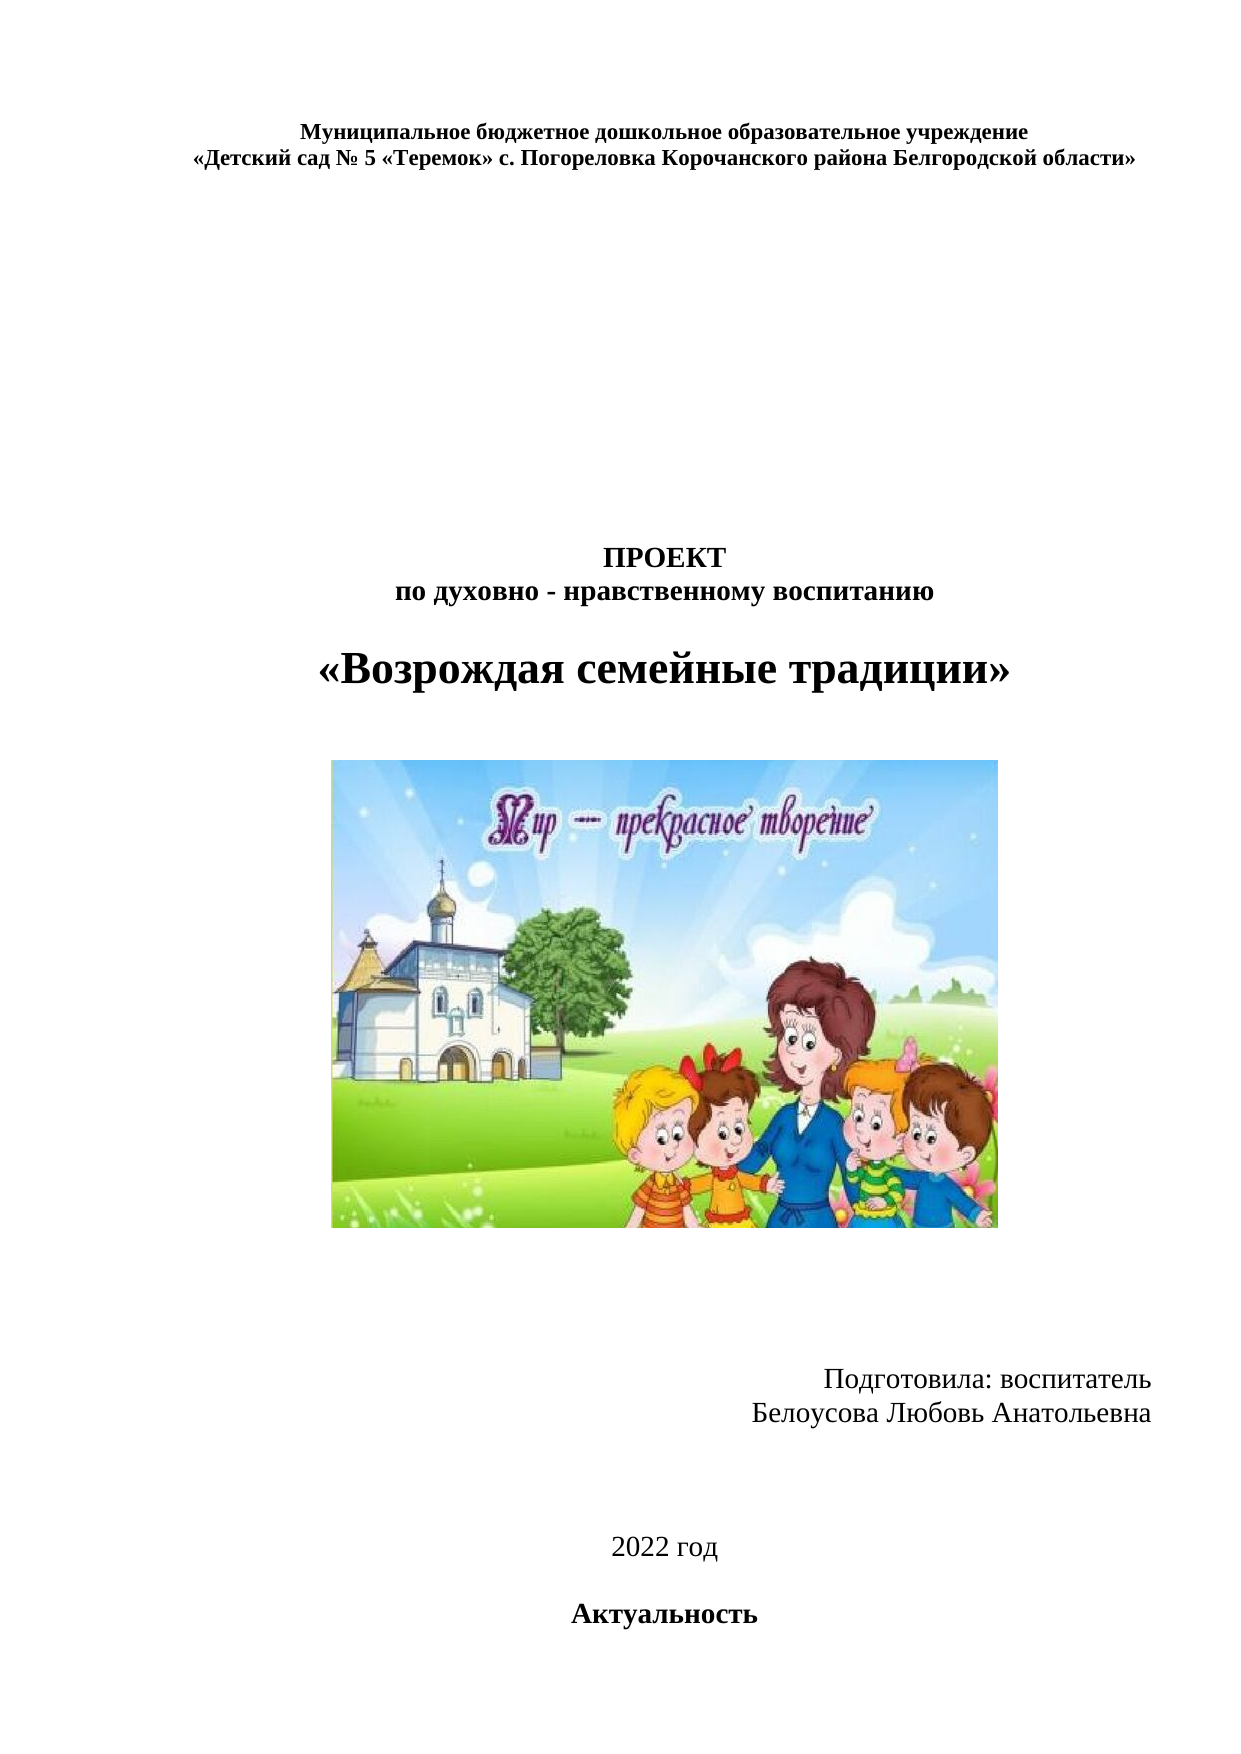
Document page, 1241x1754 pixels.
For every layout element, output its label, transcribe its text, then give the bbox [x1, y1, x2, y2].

picture [331, 760, 998, 1228]
text Актуальность [177, 1596, 1152, 1630]
text ПРОЕКТ [177, 506, 1152, 573]
text «Возрождая семейные традиции» [177, 640, 1152, 693]
text Белоусова Любовь Анатольевна [177, 1395, 1152, 1429]
text по духовно - нравственному воспитанию [177, 573, 1152, 607]
text 2022 год [177, 1529, 1152, 1563]
text Подготовила: воспитатель [177, 1362, 1152, 1395]
text Муниципальное бюджетное дошкольное образовательное учреждение [177, 118, 1152, 144]
text «Детский сад № 5 «Теремок» с. Погореловка Корочанского района Белгородской области» [177, 144, 1152, 171]
